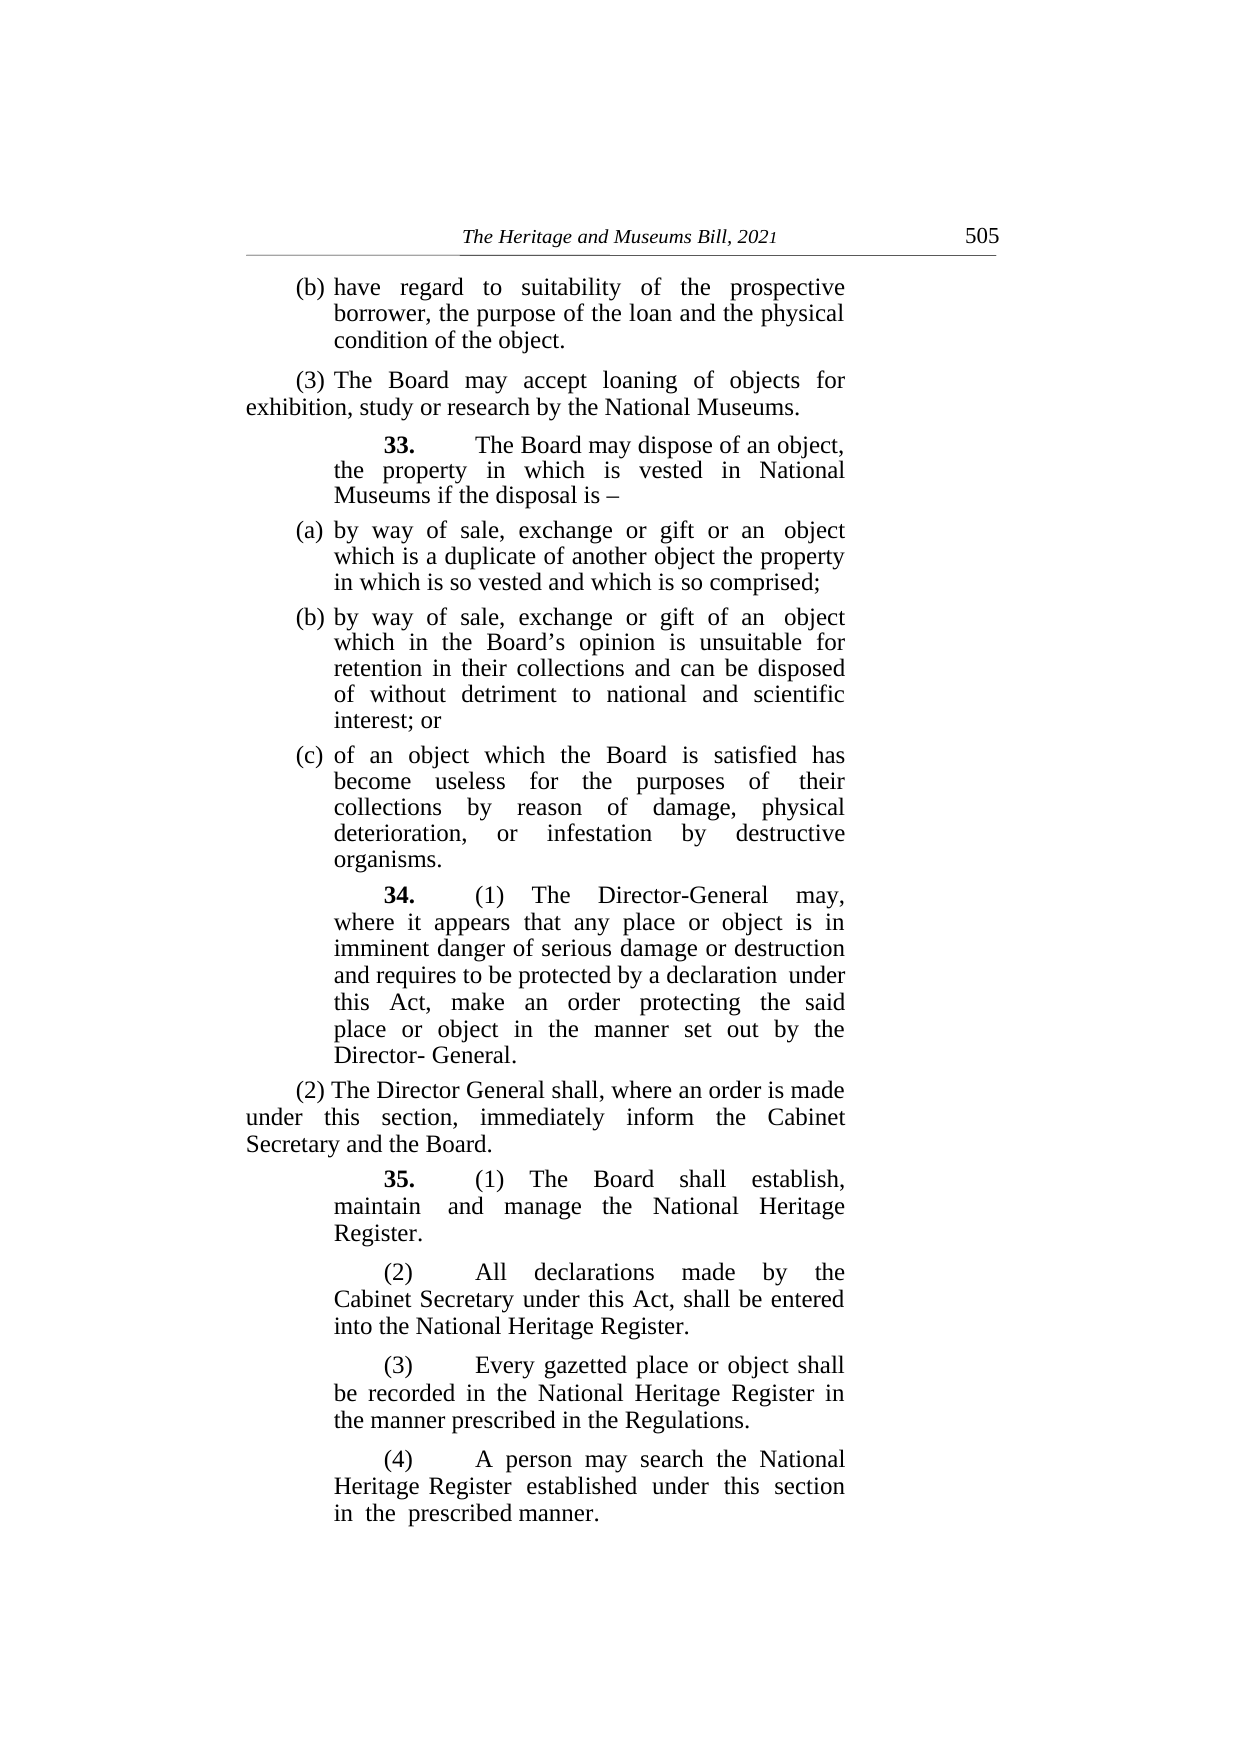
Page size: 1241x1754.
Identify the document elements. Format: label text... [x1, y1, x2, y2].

list by way of sale, exchange or gift or an object which is a duplicate of another object the property in which is so vested and which is so comprised; [296, 518, 845, 596]
list by way of sale, exchange or gift of an object which in the Board’s opinion is unsuitable for retention in their collections and can be disposed of without detriment to national and scientific interest; or [296, 604, 845, 734]
list have regard to suitability of the prospective borrower, the purpose of the loan and the physical condition of the object. [296, 274, 845, 354]
list of an object which the Board is satisfied has become useless for the purposes of their collections by reason of damage, physical deterioration, or infestation by destructive organisms. [296, 743, 845, 873]
list (1) The Director-General may, where it appears that any place or object is in imminent danger of serious damage or destruction and requires to be protected by a declaration under this Act, make an order protecting the said place or object in the manner set out by the Director- General. [333, 882, 845, 1069]
list The Board may accept loaning of objects for exhibition, study or research by the National Museums. [246, 367, 845, 420]
list Every gazetted place or object shall be recorded in the National Heritage Register in the manner prescribed in the Regulations. [333, 1352, 845, 1434]
list All declarations made by the Cabinet Secretary under this Act, shall be entered into the National Heritage Register. [333, 1259, 845, 1339]
list (1) The Board shall establish, maintain and manage the National Heritage Register. [333, 1167, 845, 1247]
list A person may search the National Heritage Register established under this section in the prescribed manner. [333, 1446, 845, 1526]
text (2) The Director General shall, where an order is made under this section, immediately inform the Cabinet Secretary and the Board. [246, 1078, 845, 1158]
list The Board may dispose of an object, the property in which is vested in National Museums if the disposal is – [333, 433, 845, 509]
